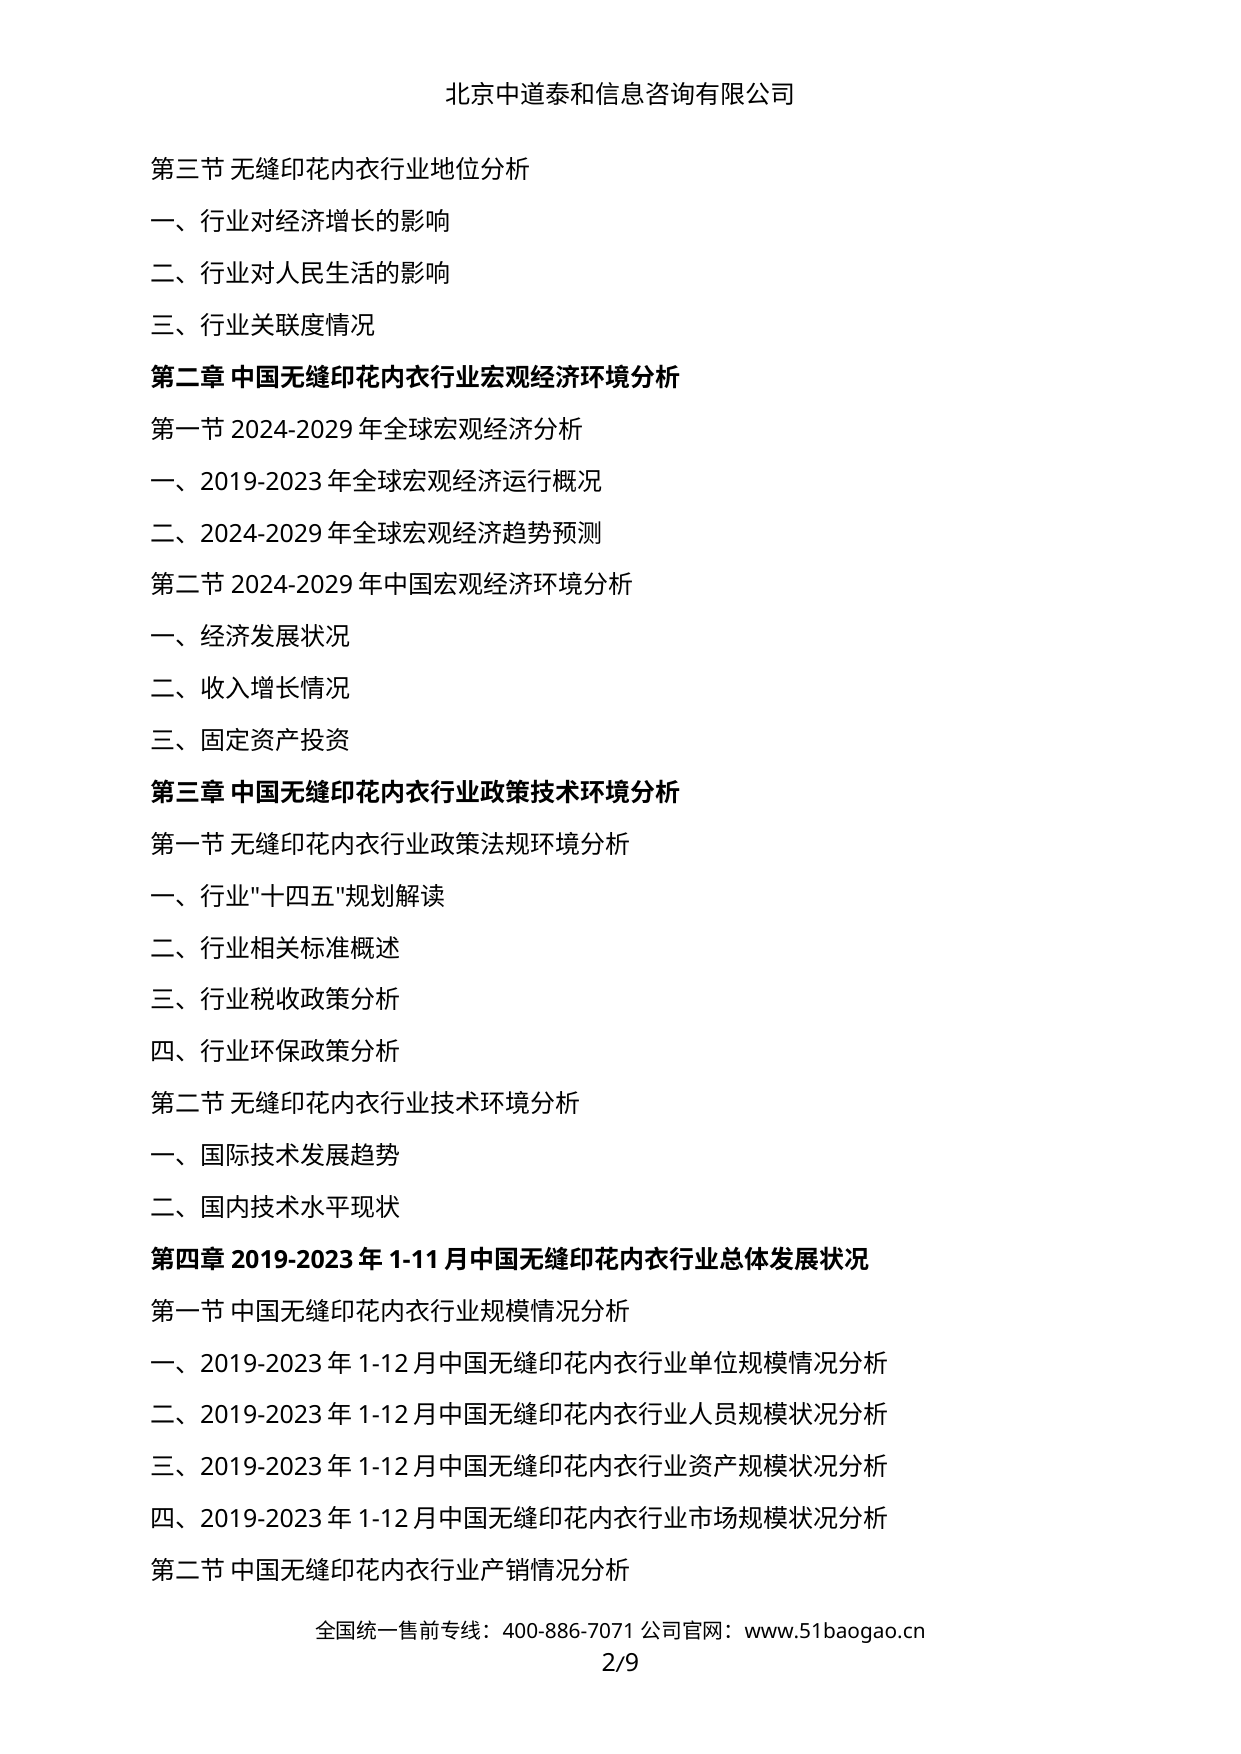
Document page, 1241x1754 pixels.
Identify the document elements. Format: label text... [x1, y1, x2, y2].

text 二、行业相关标准概述 [150, 928, 1090, 964]
text 第三章 中国无缝印花内衣行业政策技术环境分析 [150, 772, 1090, 809]
text 四、2019-2023年1-12月中国无缝印花内衣行业市场规模状况分析 [150, 1499, 1090, 1535]
text 三、2019-2023年1-12月中国无缝印花内衣行业资产规模状况分析 [150, 1447, 1090, 1483]
text 三、固定资产投资 [150, 721, 1090, 757]
text 二、2024-2029年全球宏观经济趋势预测 [150, 513, 1090, 549]
text 一、国际技术发展趋势 [150, 1136, 1090, 1172]
text 第一节 2024-2029年全球宏观经济分析 [150, 409, 1090, 446]
text 一、2019-2023年全球宏观经济运行概况 [150, 461, 1090, 497]
text 一、2019-2023年1-12月中国无缝印花内衣行业单位规模情况分析 [150, 1343, 1090, 1379]
text 一、行业"十四五"规划解读 [150, 876, 1090, 912]
text 三、行业关联度情况 [150, 306, 1090, 342]
text 一、经济发展状况 [150, 617, 1090, 653]
text 二、行业对人民生活的影响 [150, 254, 1090, 290]
text 四、行业环保政策分析 [150, 1032, 1090, 1068]
text 一、行业对经济增长的影响 [150, 202, 1090, 238]
text 第四章 2019-2023年1-11月中国无缝印花内衣行业总体发展状况 [150, 1239, 1090, 1276]
text 第二节 中国无缝印花内衣行业产销情况分析 [150, 1551, 1090, 1587]
text 三、行业税收政策分析 [150, 980, 1090, 1016]
text 第二节 2024-2029年中国宏观经济环境分析 [150, 565, 1090, 601]
text 第二章 中国无缝印花内衣行业宏观经济环境分析 [150, 357, 1090, 394]
text 第一节 中国无缝印花内衣行业规模情况分析 [150, 1291, 1090, 1327]
text 二、收入增长情况 [150, 669, 1090, 705]
text 二、2019-2023年1-12月中国无缝印花内衣行业人员规模状况分析 [150, 1395, 1090, 1431]
text 第三节 无缝印花内衣行业地位分析 [150, 150, 1090, 186]
text 二、国内技术水平现状 [150, 1187, 1090, 1224]
text 第一节 无缝印花内衣行业政策法规环境分析 [150, 824, 1090, 861]
text 第二节 无缝印花内衣行业技术环境分析 [150, 1084, 1090, 1120]
